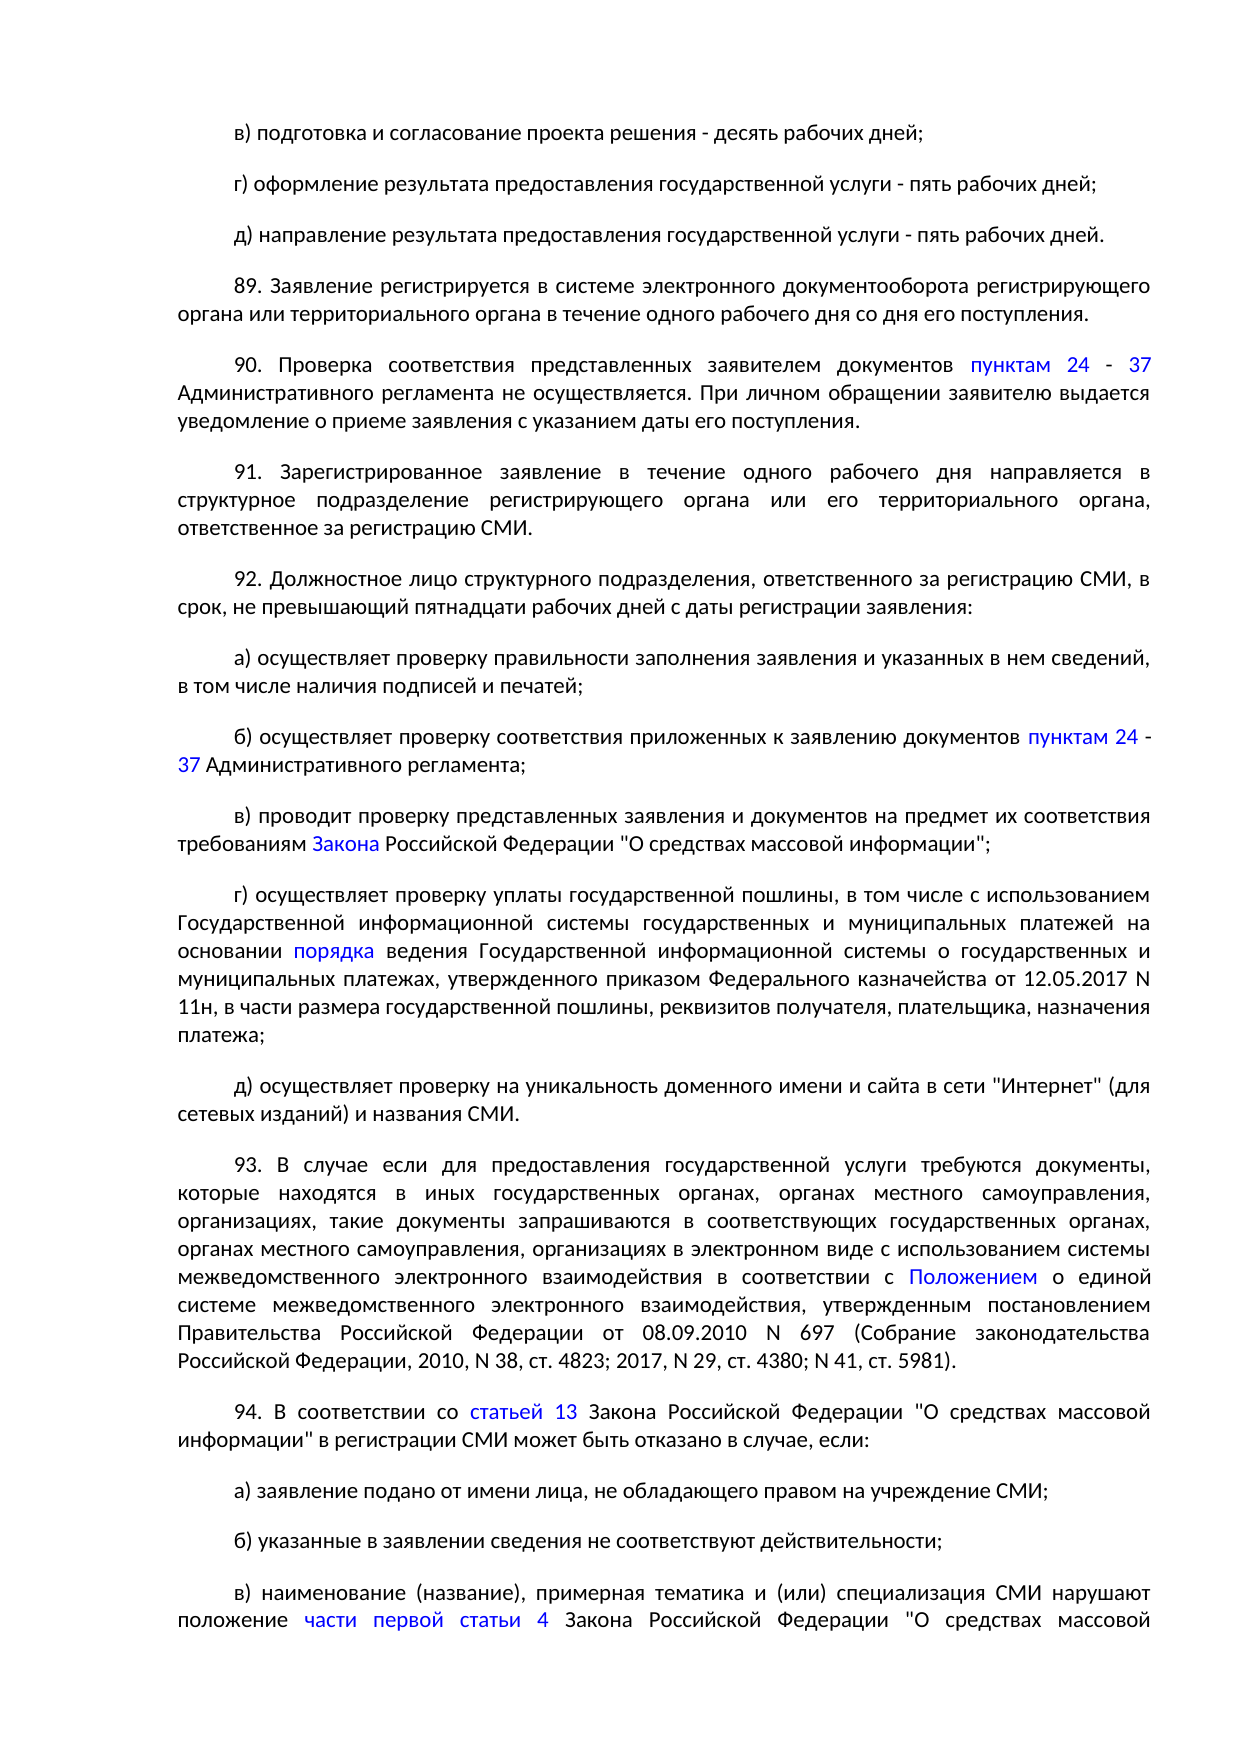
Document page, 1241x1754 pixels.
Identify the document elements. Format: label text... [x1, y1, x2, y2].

text д) направление результата предоставления государственной услуги - пять рабочих дней. [177, 220, 1152, 248]
text 89. Заявление регистрируется в системе электронного документооборота регистрирующего органа или территориального органа в течение одного рабочего дня со дня его поступления. [177, 271, 1152, 327]
text в) проводит проверку представленных заявления и документов на предмет их соответствия требованиям Закона Российской Федерации "О средствах массовой информации"; [177, 801, 1152, 857]
text а) заявление подано от имени лица, не обладающего правом на учреждение СМИ; [177, 1476, 1152, 1504]
text б) указанные в заявлении сведения не соответствуют действительности; [177, 1527, 1152, 1555]
text д) осуществляет проверку на уникальность доменного имени и сайта в сети "Интернет" (для сетевых изданий) и названия СМИ. [177, 1071, 1152, 1127]
text 90. Проверка соответствия представленных заявителем документов пунктам 24 - 37 Административного регламента не осуществляется. При личном обращении заявителю выдается уведомление о приеме заявления с указанием даты его поступления. [177, 350, 1152, 434]
text г) осуществляет проверку уплаты государственной пошлины, в том числе с использованием Государственной информационной системы государственных и муниципальных платежей на основании порядка ведения Государственной информационной системы о государственных и муниципальных платежах, утвержденного приказом Федерального казначейства от 12.05.2017 N 11н, в части размера государственной пошлины, реквизитов получателя, плательщика, назначения платежа; [177, 880, 1152, 1048]
text 92. Должностное лицо структурного подразделения, ответственного за регистрацию СМИ, в срок, не превышающий пятнадцати рабочих дней с даты регистрации заявления: [177, 564, 1152, 620]
text 94. В соответствии со статьей 13 Закона Российской Федерации "О средствах массовой информации" в регистрации СМИ может быть отказано в случае, если: [177, 1397, 1152, 1453]
text 91. Зарегистрированное заявление в течение одного рабочего дня направляется в структурное подразделение регистрирующего органа или его территориального органа, ответственное за регистрацию СМИ. [177, 457, 1152, 541]
text б) осуществляет проверку соответствия приложенных к заявлению документов пунктам 24 - 37 Административного регламента; [177, 722, 1152, 778]
text а) осуществляет проверку правильности заполнения заявления и указанных в нем сведений, в том числе наличия подписей и печатей; [177, 643, 1152, 699]
text г) оформление результата предоставления государственной услуги - пять рабочих дней; [177, 169, 1152, 197]
text в) подготовка и согласование проекта решения - десять рабочих дней; [177, 118, 1152, 146]
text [177, 1578, 1152, 1634]
text 93. В случае если для предоставления государственной услуги требуются документы, которые находятся в иных государственных органах, органах местного самоуправления, организациях, такие документы запрашиваются в соответствующих государственных органах, органах местного самоуправления, организациях в электронном виде с использованием системы межведомственного электронного взаимодействия в соответствии с Положением о единой системе межведомственного электронного взаимодействия, утвержденным постановлением Правительства Российской Федерации от 08.09.2010 N 697 (Собрание законодательства Российской Федерации, 2010, N 38, ст. 4823; 2017, N 29, ст. 4380; N 41, ст. 5981). [177, 1150, 1152, 1374]
